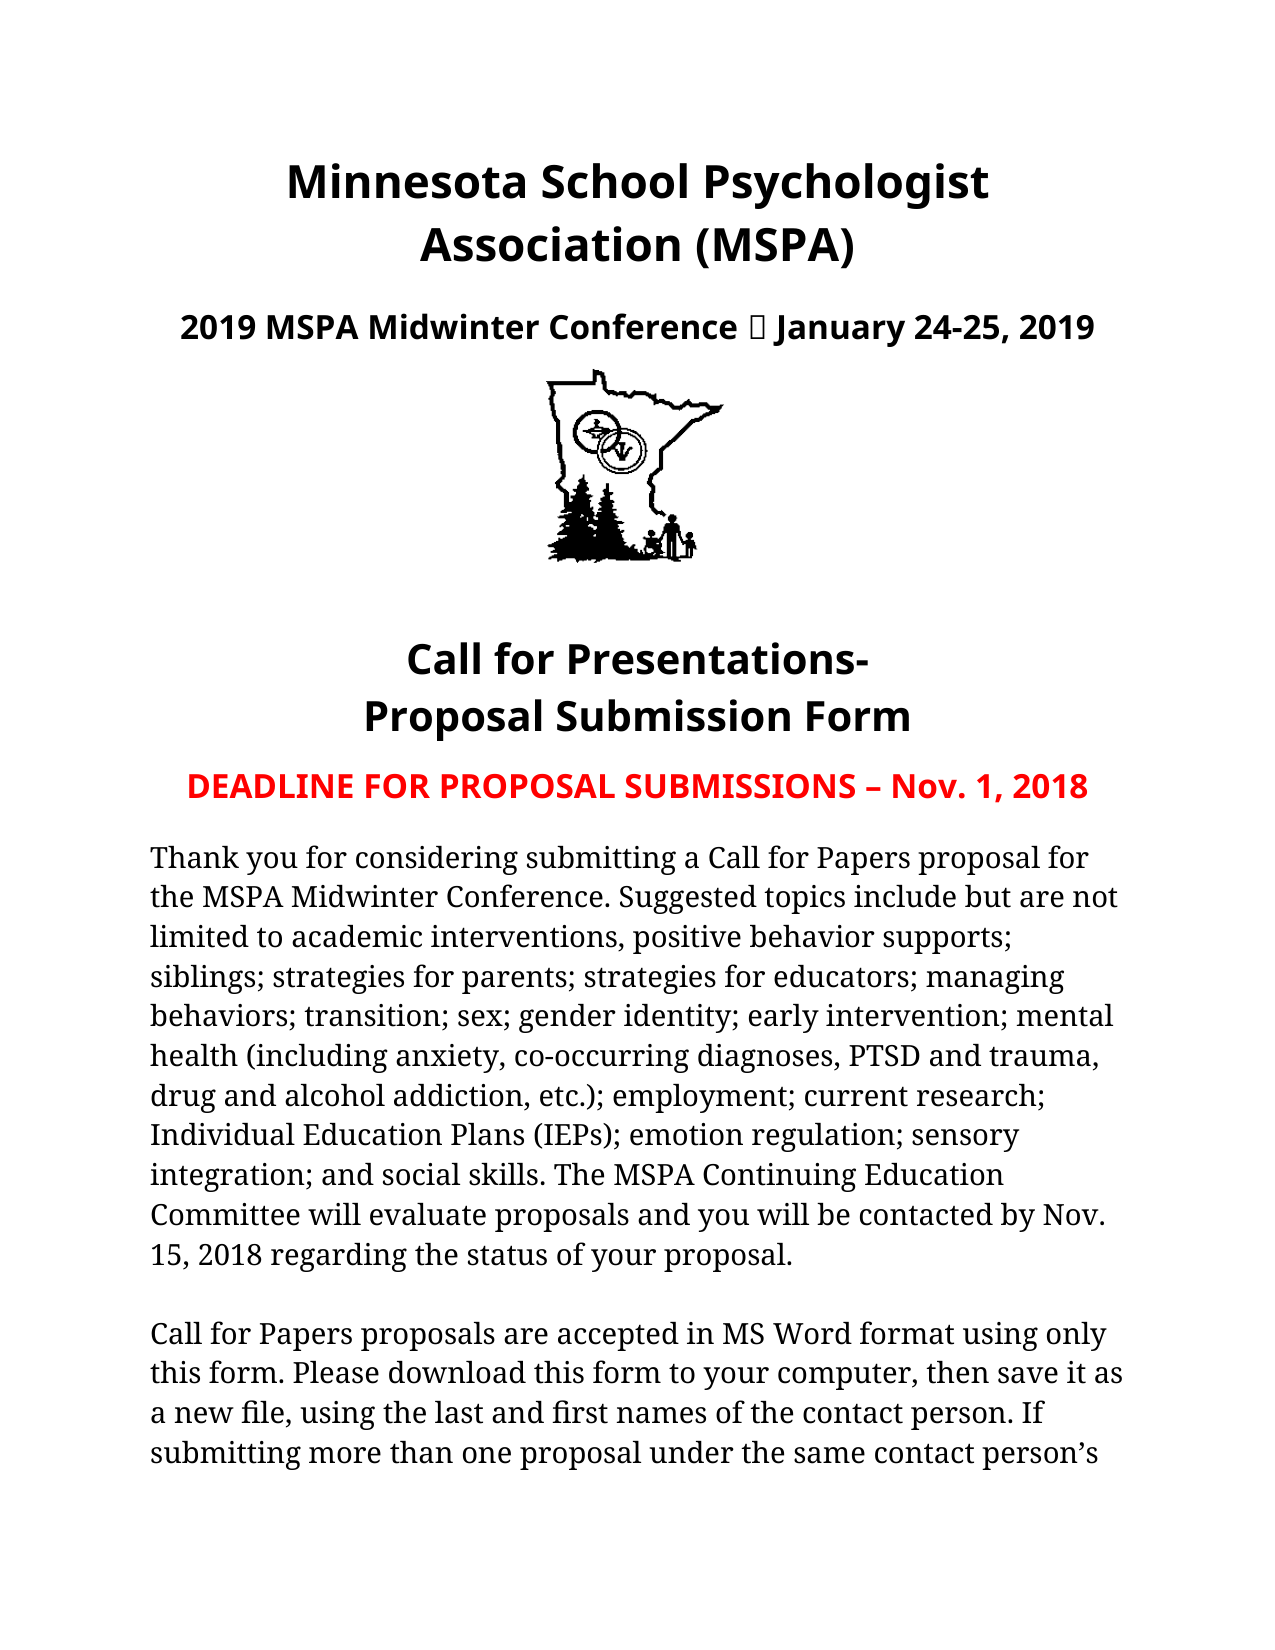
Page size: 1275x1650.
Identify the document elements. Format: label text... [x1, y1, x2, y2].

text Thank you for considering submitting a Call for Papers proposal for the MSPA Midwinter Conference. Suggested topics include but are not limited to academic interventions, positive behavior supports; siblings; strategies for parents; strategies for educators; managing behaviors; transition; sex; gender identity; early intervention; mental health (including anxiety, co-occurring diagnoses, PTSD and trauma, drug and alcohol addiction, etc.); employment; current research; Individual Education Plans (IEPs); emotion regulation; sensory integration; and social skills. The MSPA Continuing Education Committee will evaluate proposals and you will be contacted by Nov. 15, 2018 regarding the status of your proposal. [150, 837, 1125, 1273]
subtitle 2019 MSPA Midwinter Conference  January 24-25, 2019 [150, 303, 1125, 349]
subtitle Proposal Submission Form [150, 687, 1125, 743]
subtitle Minnesota School Psychologist Association (MSPA) [150, 150, 1125, 275]
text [150, 1313, 1125, 1472]
subtitle DEADLINE FOR PROPOSAL SUBMISSIONS – Nov. 1, 2018 [150, 763, 1125, 808]
subtitle Call for Presentations- [150, 630, 1125, 687]
picture [541, 361, 729, 569]
